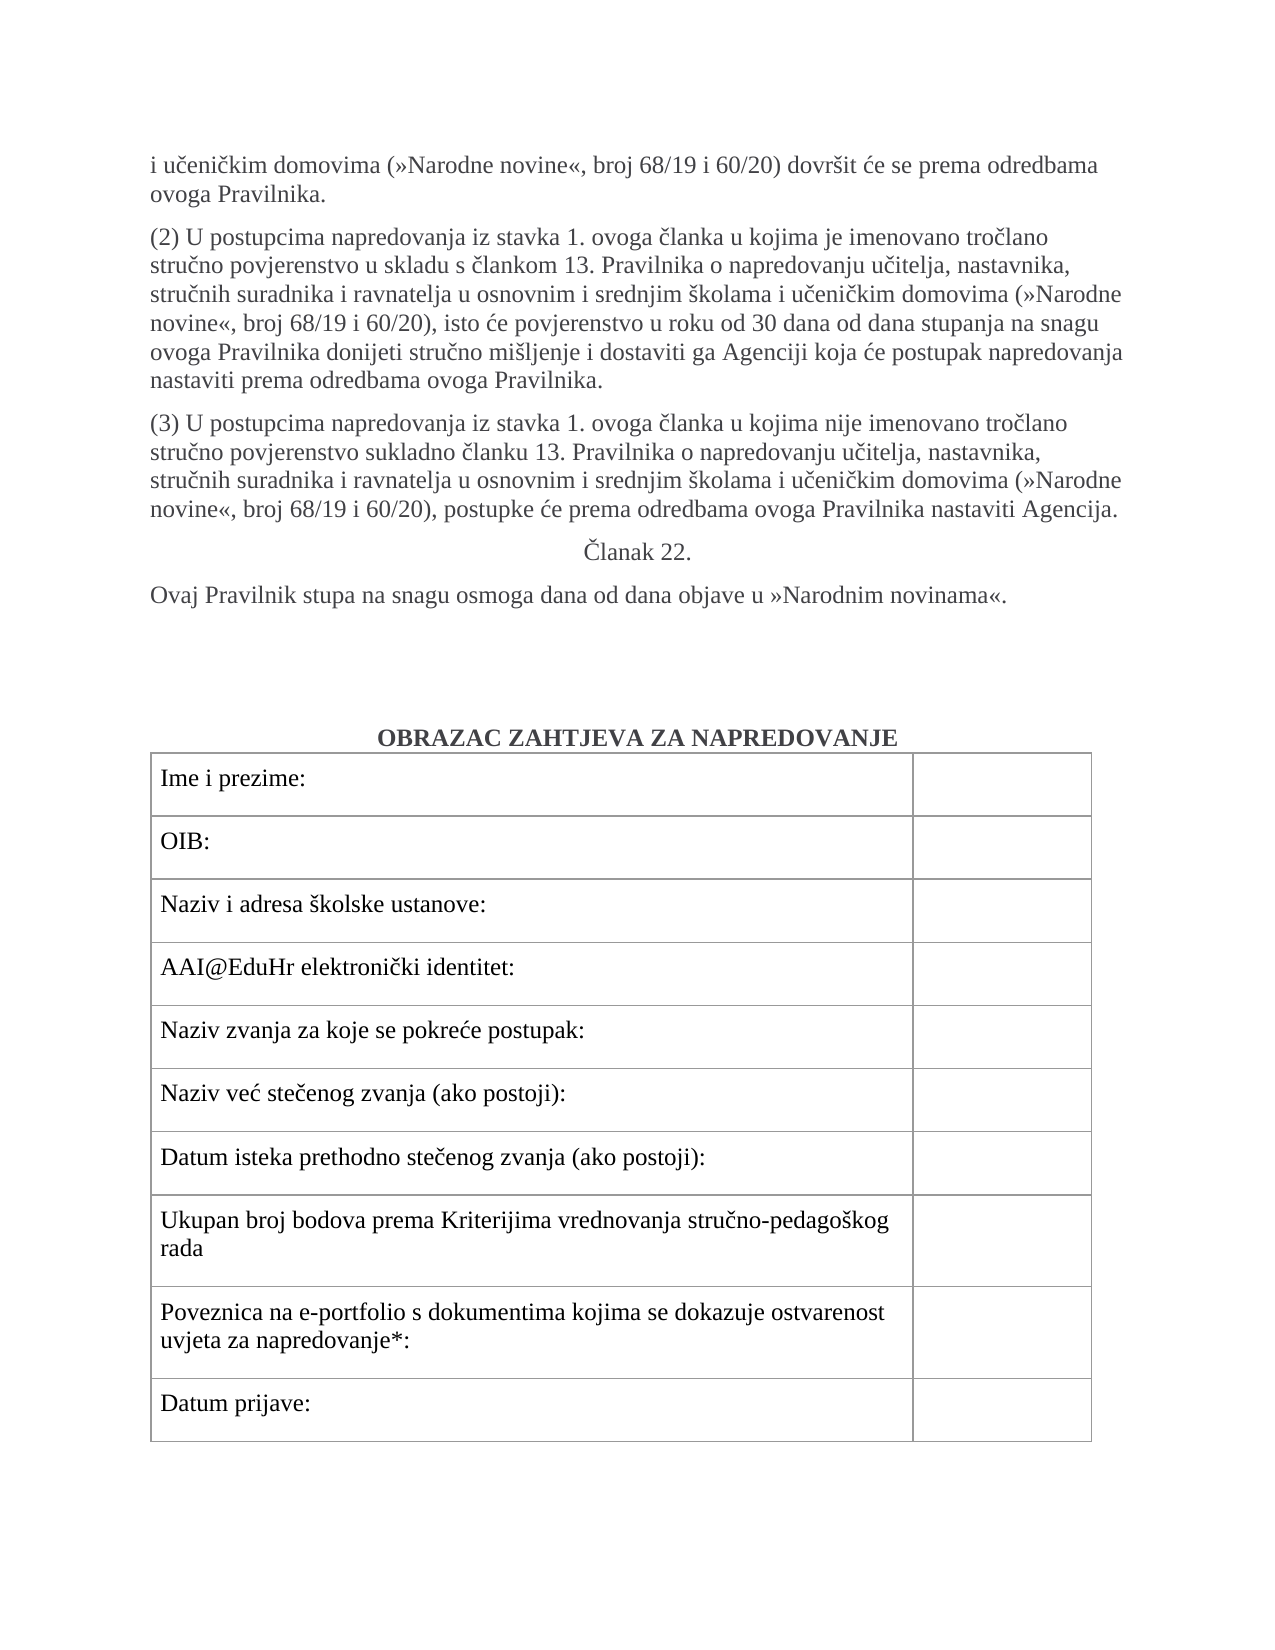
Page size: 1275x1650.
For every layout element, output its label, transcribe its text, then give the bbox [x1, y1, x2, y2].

table_cell AAI@EduHr elektronički identitet: [152, 943, 912, 1004]
text OBRAZAC ZAHTJEVA ZA NAPREDOVANJE [150, 710, 1125, 752]
table_cell Poveznica na e-portfolio s dokumentima kojima se dokazuje ostvarenost uvjeta za napredovanje*: [152, 1287, 912, 1378]
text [150, 150, 1125, 207]
table_cell [914, 1196, 1091, 1286]
table_cell Ukupan broj bodova prema Kriterijima vrednovanja stručno-pedagoškog rada [152, 1196, 912, 1286]
table_cell [914, 1069, 1091, 1131]
table_cell Naziv i adresa školske ustanove: [152, 880, 912, 941]
table_cell Naziv zvanja za koje se pokreće postupak: [152, 1006, 912, 1068]
table_cell [914, 943, 1091, 1004]
table_cell Naziv već stečenog zvanja (ako postoji): [152, 1069, 912, 1131]
table_cell [914, 817, 1091, 878]
text Članak 22. [150, 537, 1125, 566]
table_cell Datum isteka prethodno stečenog zvanja (ako postoji): [152, 1132, 912, 1194]
table_cell Datum prijave: [152, 1379, 912, 1441]
table_cell [914, 1379, 1091, 1441]
text (2) U postupcima napredovanja iz stavka 1. ovoga članka u kojima je imenovano tročlano stručno povjerenstvo u skladu s člankom 13. Pravilnika o napredovanju učitelja, nastavnika, stručnih suradnika i ravnatelja u osnovnim i srednjim školama i učeničkim domovima (»Narodne novine«, broj 68/19 i 60/20), isto će povjerenstvo u roku od 30 dana od dana stupanja na snagu ovoga Pravilnika donijeti stručno mišljenje i dostaviti ga Agenciji koja će postupak napredovanja nastaviti prema odredbama ovoga Pravilnika. [150, 222, 1125, 394]
table_cell [914, 880, 1091, 941]
text Ovaj Pravilnik stupa na snagu osmoga dana od dana objave u »Narodnim novinama«. [150, 580, 1125, 609]
table_cell OIB: [152, 817, 912, 878]
table_header [914, 754, 1091, 815]
table_cell [914, 1132, 1091, 1194]
table_cell [914, 1287, 1091, 1378]
text (3) U postupcima napredovanja iz stavka 1. ovoga članka u kojima nije imenovano tročlano stručno povjerenstvo sukladno članku 13. Pravilnika o napredovanju učitelja, nastavnika, stručnih suradnika i ravnatelja u osnovnim i srednjim školama i učeničkim domovima (»Narodne novine«, broj 68/19 i 60/20), postupke će prema odredbama ovoga Pravilnika nastaviti Agencija. [150, 408, 1125, 523]
table_cell [914, 1006, 1091, 1068]
table_header Ime i prezime: [152, 754, 912, 815]
